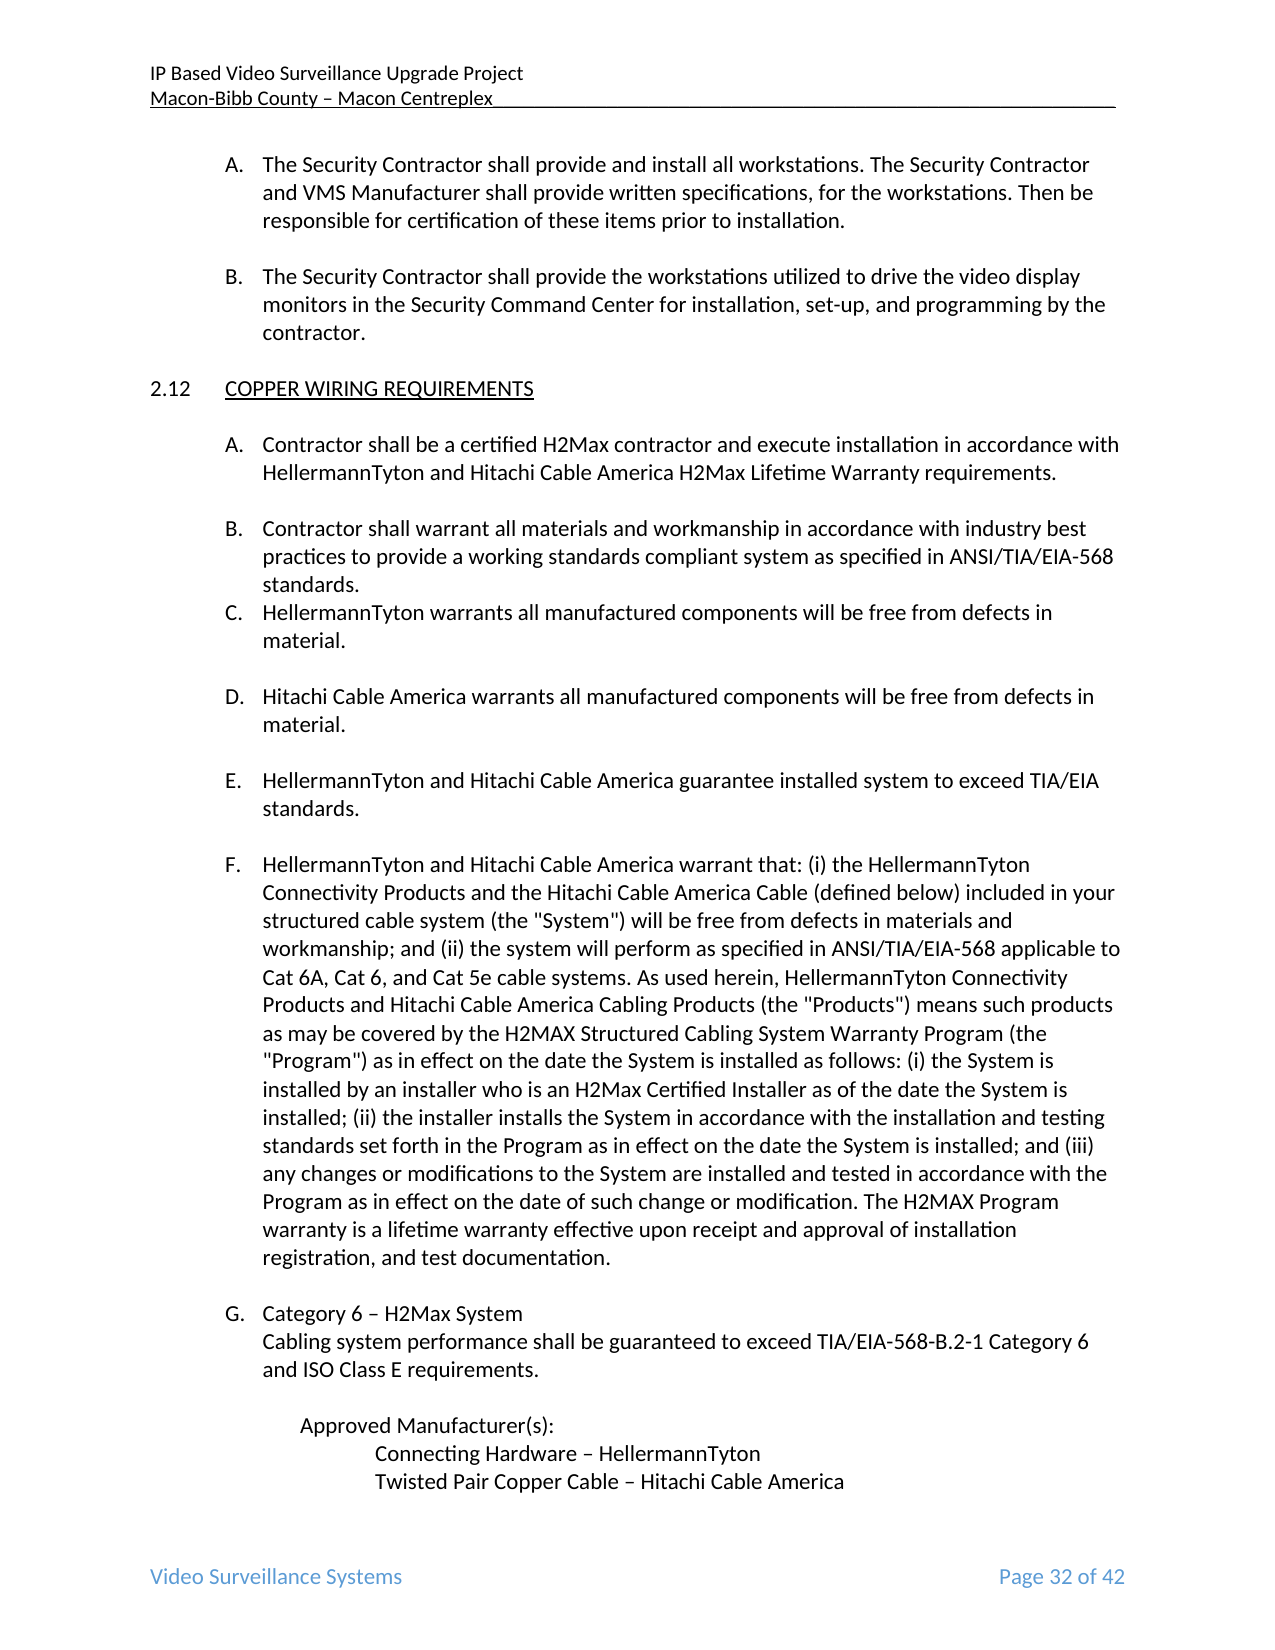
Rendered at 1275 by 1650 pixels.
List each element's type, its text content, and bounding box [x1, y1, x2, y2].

list The Security Contractor shall provide and install all workstations. The Security Contractor and VMS Manufacturer shall provide written specifications, for the workstations. Then be responsible for certification of these items prior to installation. [225, 150, 1125, 234]
list HellermannTyton and Hitachi Cable America warrant that: (i) the HellermannTyton Connectivity Products and the Hitachi Cable America Cable (defined below) included in your structured cable system (the "System") will be free from defects in materials and workmanship; and (ii) the system will perform as specified in ANSI/TIA/EIA-568 applicable to Cat 6A, Cat 6, and Cat 5e cable systems. As used herein, HellermannTyton Connectivity Products and Hitachi Cable America Cabling Products (the "Products") means such products as may be covered by the H2MAX Structured Cabling System Warranty Program (the "Program") as in effect on the date the System is installed as follows: (i) the System is installed by an installer who is an H2Max Certified Installer as of the date the System is installed; (ii) the installer installs the System in accordance with the installation and testing standards set forth in the Program as in effect on the date the System is installed; and (iii) any changes or modifications to the System are installed and tested in accordance with the Program as in effect on the date of such change or modification. The H2MAX Program warranty is a lifetime warranty effective upon receipt and approval of installation registration, and test documentation. [225, 851, 1125, 1271]
list Category 6 – H2Max System [225, 1299, 1125, 1327]
text 2.12 COPPER WIRING REQUIREMENTS [150, 374, 1125, 402]
list Contractor shall warrant all materials and workmanship in accordance with industry best practices to provide a working standards compliant system as specified in ANSI/TIA/EIA-568 standards. [225, 514, 1125, 598]
text Connecting Hardware – HellermannTyton [375, 1439, 1125, 1467]
list HellermannTyton warrants all manufactured components will be free from defects in material. [225, 598, 1125, 654]
text Twisted Pair Copper Cable – Hitachi Cable America [375, 1467, 1125, 1495]
list The Security Contractor shall provide the workstations utilized to drive the video display monitors in the Security Command Center for installation, set-up, and programming by the contractor. [225, 262, 1125, 346]
list HellermannTyton and Hitachi Cable America guarantee installed system to exceed TIA/EIA standards. [225, 766, 1125, 822]
list Hitachi Cable America warrants all manufactured components will be free from defects in material. [225, 682, 1125, 738]
list Contractor shall be a certified H2Max contractor and execute installation in accordance with HellermannTyton and Hitachi Cable America H2Max Lifetime Warranty requirements. [225, 430, 1125, 486]
text Approved Manufacturer(s): [300, 1411, 1125, 1439]
text Cabling system performance shall be guaranteed to exceed TIA/EIA-568-B.2-1 Category 6 and ISO Class E requirements. [262, 1327, 1125, 1383]
